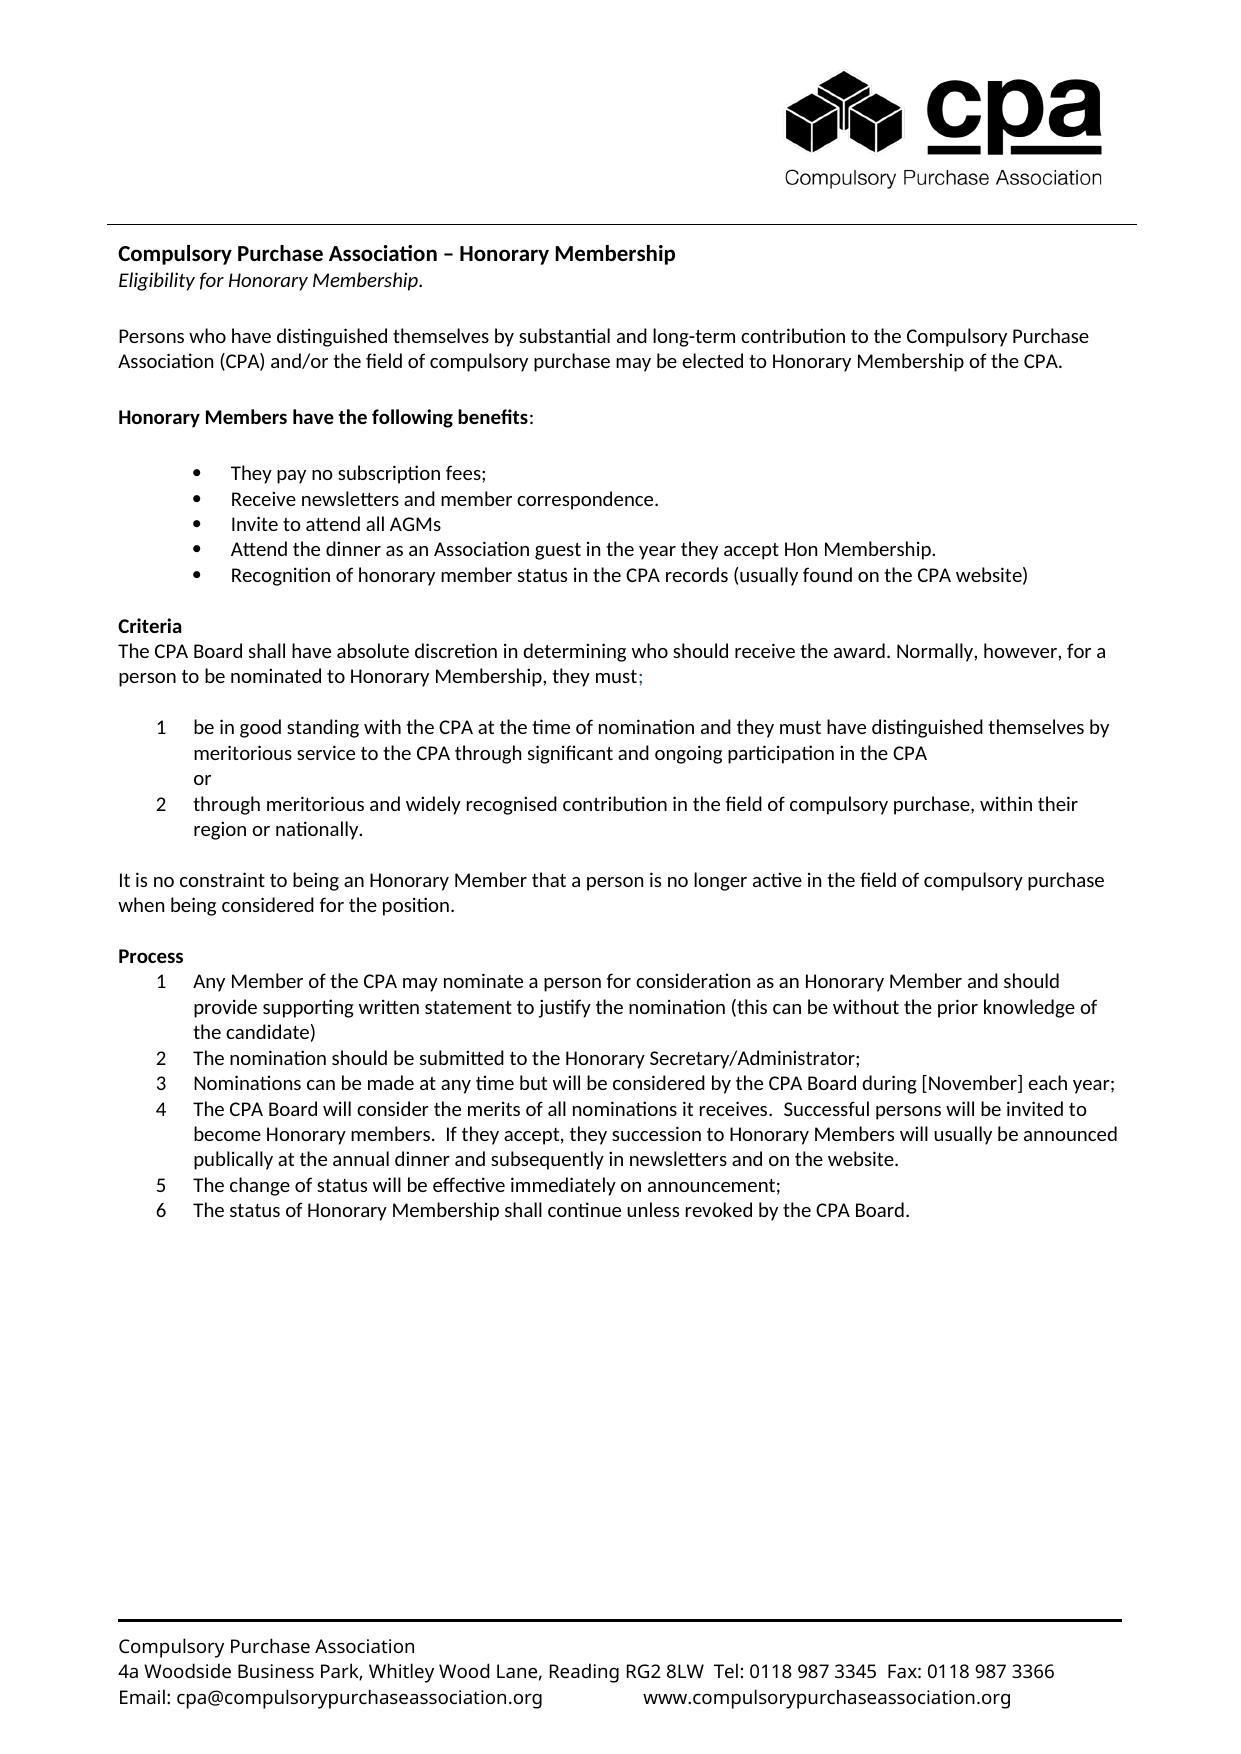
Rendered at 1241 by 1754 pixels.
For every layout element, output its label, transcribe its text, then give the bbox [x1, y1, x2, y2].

list Recognition of honorary member status in the CPA records (usually found on the CPA website) [193, 562, 1122, 587]
text Persons who have distinguished themselves by substantial and long-term contribution to the Compulsory Purchase Association (CPA) and/or the field of compulsory purchase may be elected to Honorary Membership of the CPA. [118, 323, 1122, 374]
text Compulsory Purchase Association – Honorary Membership [118, 239, 1122, 267]
list through meritorious and widely recognised contribution in the field of compulsory purchase, within their region or nationally. [156, 791, 1122, 842]
list The CPA Board will consider the merits of all nominations it receives. Successful persons will be invited to become Honorary members. If they accept, they succession to Honorary Members will usually be announced publically at the annual dinner and subsequently in newsletters and on the website. [156, 1096, 1122, 1172]
text Criteria [118, 613, 1122, 638]
list Invite to attend all AGMs [193, 511, 1122, 537]
list be in good standing with the CPA at the time of nomination and they must have distinguished themselves by meritorious service to the CPA through significant and ongoing participation in the CPA [156, 714, 1122, 765]
picture [761, 49, 1126, 205]
text The CPA Board shall have absolute discretion in determining who should receive the award. Normally, however, for a person to be nominated to Honorary Membership, they must; [118, 638, 1122, 689]
list Nominations can be made at any time but will be considered by the CPA Board during [November] each year; [156, 1070, 1122, 1096]
text Process [118, 943, 1122, 969]
list The change of status will be effective immediately on announcement; [156, 1172, 1122, 1197]
list They pay no subscription fees; [193, 460, 1122, 486]
list Attend the dinner as an Association guest in the year they accept Hon Membership. [193, 537, 1122, 562]
text or [193, 765, 1122, 791]
text Eligibility for Honorary Membership. [118, 267, 1122, 292]
list Receive newsletters and member correspondence. [193, 486, 1122, 511]
text Honorary Members have the following benefits: [118, 404, 1122, 430]
list The status of Honorary Membership shall continue unless revoked by the CPA Board. [156, 1197, 1122, 1223]
text It is no constraint to being an Honorary Member that a person is no longer active in the field of compulsory purchase when being considered for the position. [118, 867, 1122, 918]
list Any Member of the CPA may nominate a person for consideration as an Honorary Member and should provide supporting written statement to justify the nomination (this can be without the prior knowledge of the candidate) [156, 969, 1122, 1045]
list The nomination should be submitted to the Honorary Secretary/Administrator; [156, 1045, 1122, 1070]
